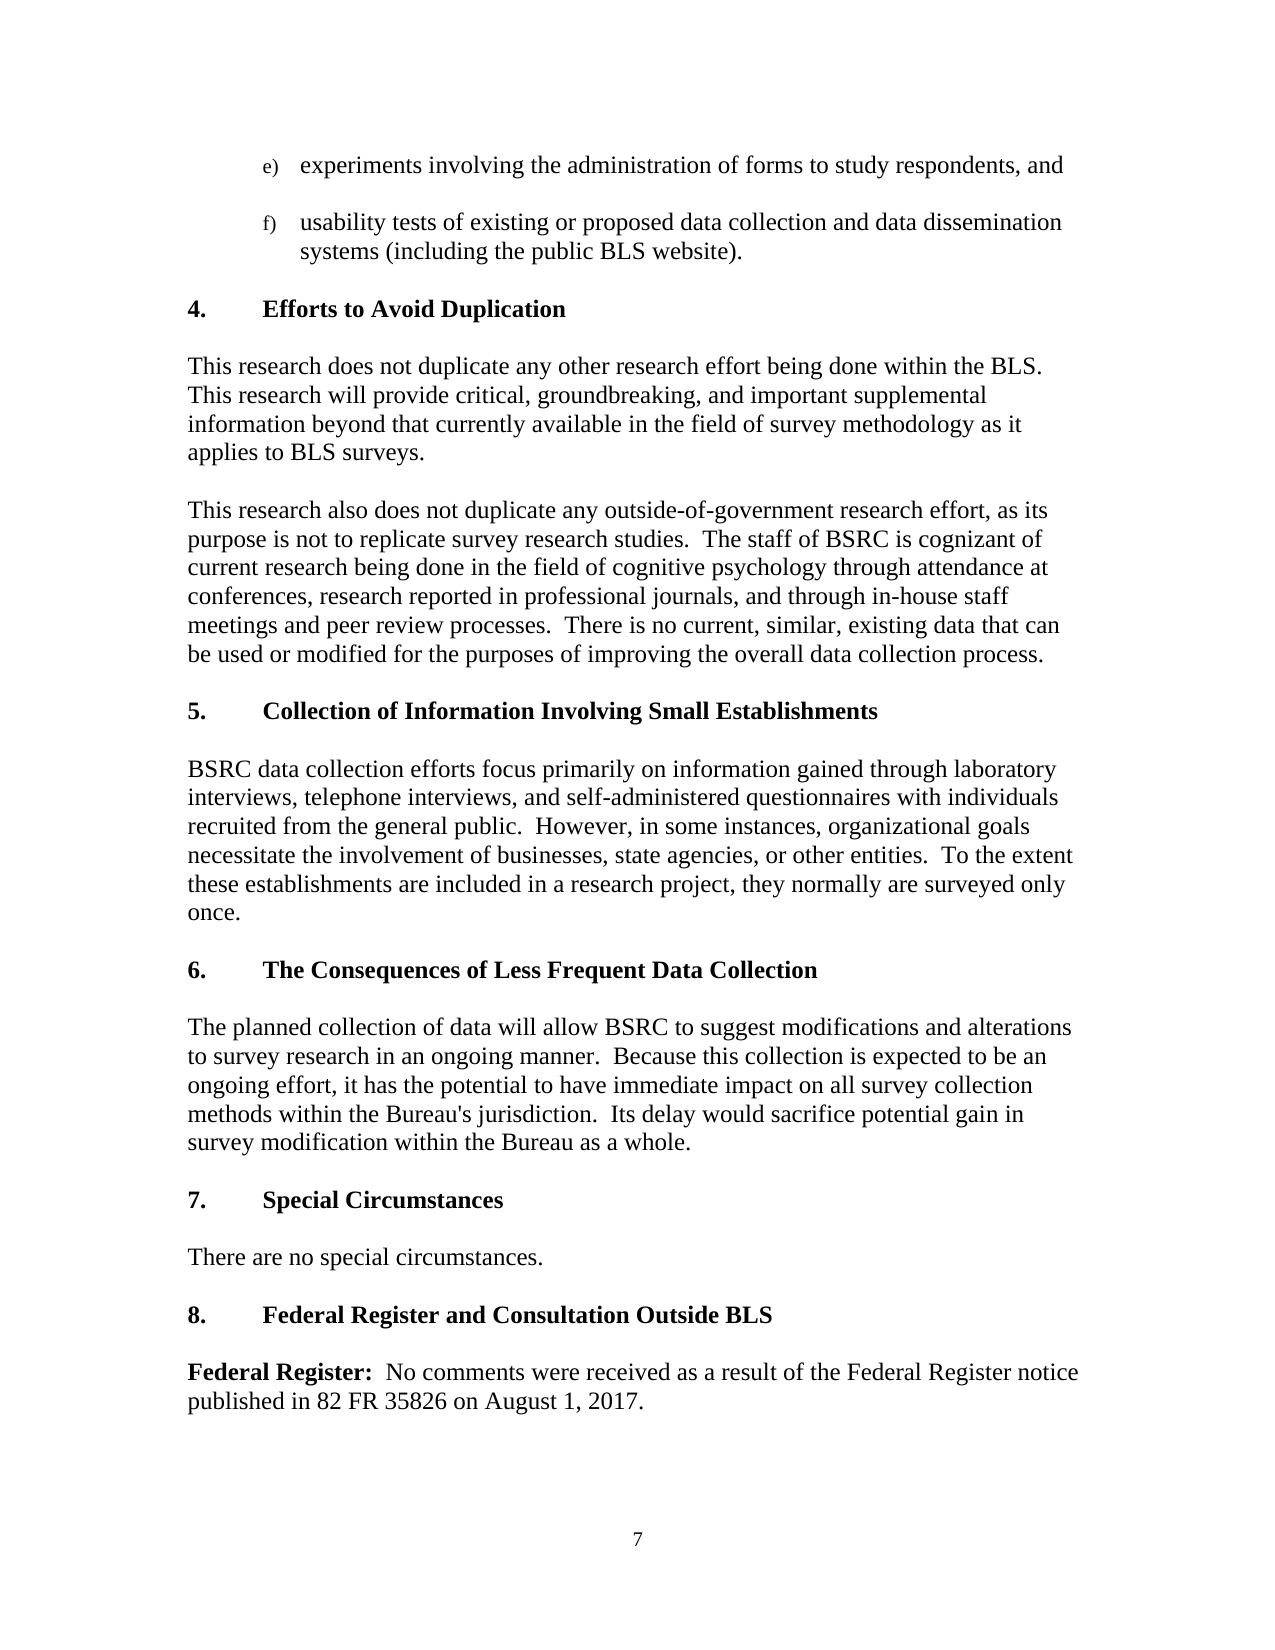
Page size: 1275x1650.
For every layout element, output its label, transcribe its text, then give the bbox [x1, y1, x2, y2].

list Collection of Information Involving Small Establishments [187, 696, 1087, 754]
text 6. The Consequences of Less Frequent Data Collection [187, 955, 1087, 984]
text 4. Efforts to Avoid Duplication [187, 294, 1087, 322]
text BSRC data collection efforts focus primarily on information gained through laboratory interviews, telephone interviews, and self-administered questionnaires with individuals recruited from the general public. However, in some instances, organizational goals necessitate the involvement of businesses, state agencies, or other entities. To the extent these establishments are included in a research project, they normally are surveyed only once. [187, 754, 1087, 926]
text This research also does not duplicate any outside-of-government research effort, as its purpose is not to replicate survey research studies. The staff of BSRC is cognizant of current research being done in the field of cognitive psychology through attendance at conferences, research reported in professional journals, and through in-house staff meetings and peer review processes. There is no current, similar, existing data that can be used or modified for the purposes of improving the overall data collection process. [187, 495, 1087, 667]
list usability tests of existing or proposed data collection and data dissemination systems (including the public BLS website). [262, 207, 1087, 265]
list experiments involving the administration of forms to study respondents, and [262, 150, 1087, 179]
text This research does not duplicate any other research effort being done within the BLS. This research will provide critical, groundbreaking, and important supplemental information beyond that currently available in the field of survey methodology as it applies to BLS surveys. [187, 351, 1087, 466]
text Federal Register: No comments were received as a result of the Federal Register notice published in 82 FR 35826 on August 1, 2017. [187, 1357, 1087, 1415]
text 7. Special Circumstances [187, 1185, 1087, 1214]
text There are no special circumstances. [187, 1242, 1087, 1271]
text The planned collection of data will allow BSRC to suggest modifications and alterations to survey research in an ongoing manner. Because this collection is expected to be an ongoing effort, it has the potential to have immediate impact on all survey collection methods within the Bureau's jurisdiction. Its delay would sacrifice potential gain in survey modification within the Bureau as a whole. [187, 1012, 1087, 1156]
text 8. Federal Register and Consultation Outside BLS [187, 1300, 1087, 1329]
